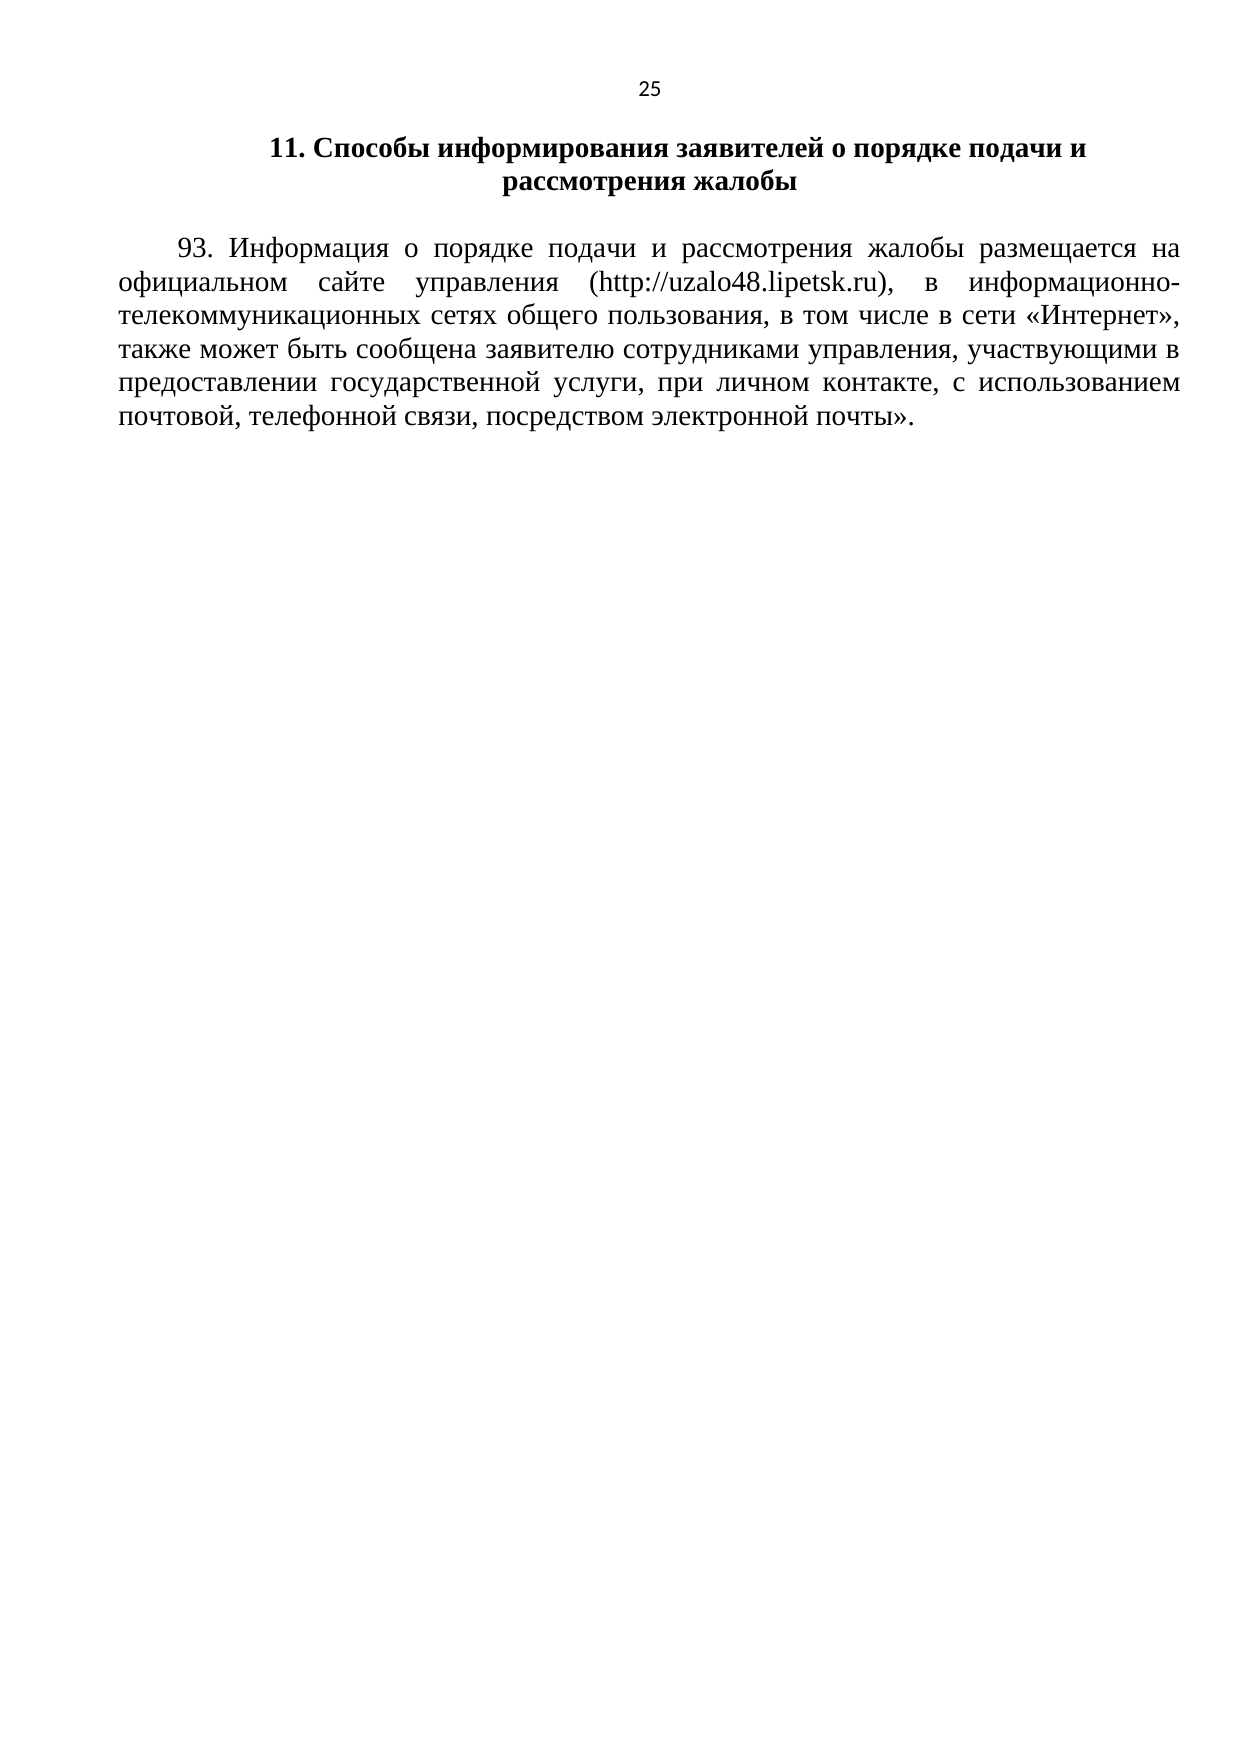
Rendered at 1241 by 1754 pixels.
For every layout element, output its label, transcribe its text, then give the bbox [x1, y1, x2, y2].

text 93. Информация о порядке подачи и рассмотрения жалобы размещается на официальном сайте управления (http://uzalo48.lipetsk.ru), в информационно-телекоммуникационных сетях общего пользования, в том числе в сети «Интернет», также может быть сообщена заявителю сотрудниками управления, участвующими в предоставлении государственной услуги, при личном контакте, с использованием почтовой, телефонной связи, посредством электронной почты». [118, 230, 1181, 432]
text 11. Способы информирования заявителей о порядке подачи и рассмотрения жалобы [118, 130, 1181, 197]
